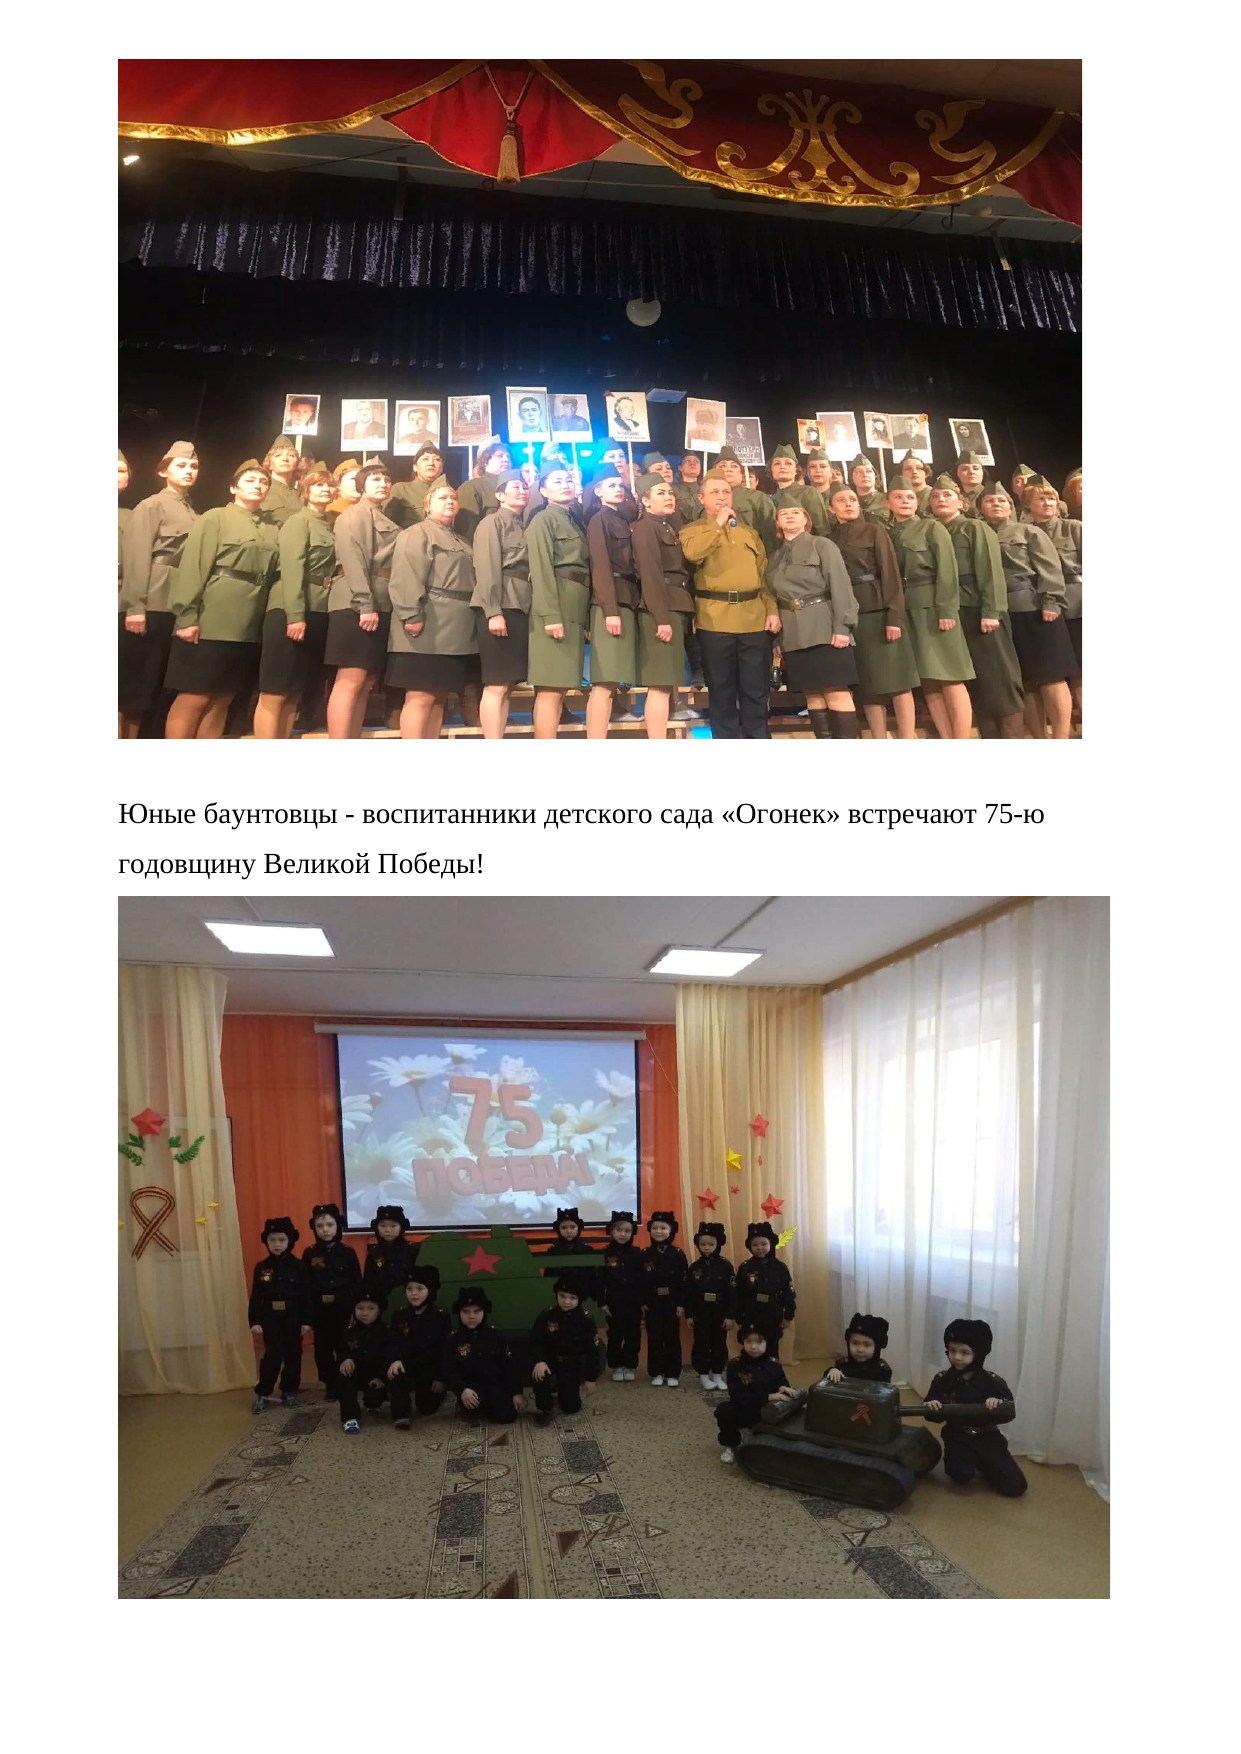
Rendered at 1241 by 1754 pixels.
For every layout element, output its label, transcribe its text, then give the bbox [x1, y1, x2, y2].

picture [118, 59, 1083, 739]
picture [118, 896, 1111, 1599]
text Юные баунтовцы - воспитанники детского сада «Огонек» встречают 75-ю годовщину Великой Победы! [118, 796, 1152, 880]
